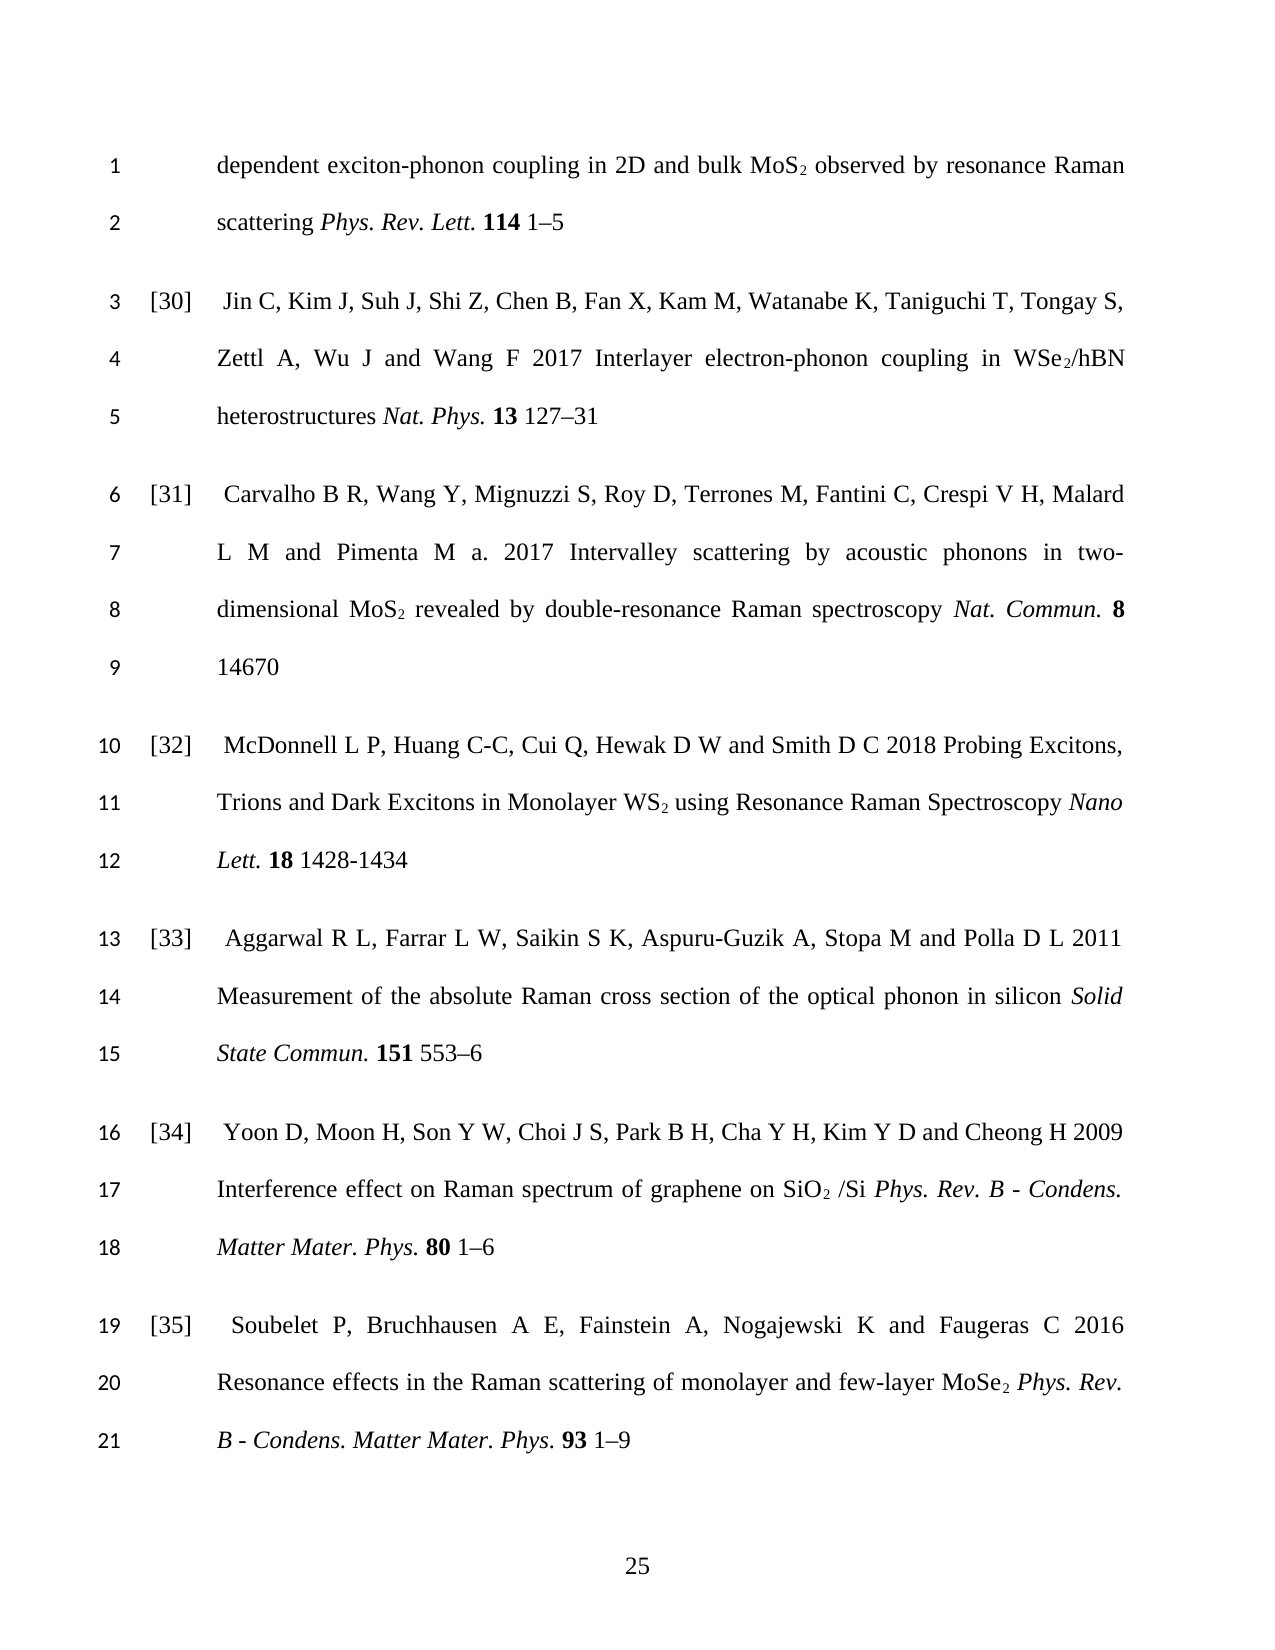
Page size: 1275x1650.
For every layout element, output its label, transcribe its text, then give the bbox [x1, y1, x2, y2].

text [34] Yoon D, Moon H, Son Y W, Choi J S, Park B H, Cha Y H, Kim Y D and Cheong H 2009 Interference effect on Raman spectrum of graphene on SiO2 /Si Phys. Rev. B - Condens. Matter Mater. Phys. 80 1–6 [150, 1117, 1125, 1260]
text [35] Soubelet P, Bruchhausen A E, Fainstein A, Nogajewski K and Faugeras C 2016 Resonance effects in the Raman scattering of monolayer and few-layer MoSe2 Phys. Rev. B - Condens. Matter Mater. Phys. 93 1–9 [150, 1310, 1125, 1454]
text [33] Aggarwal R L, Farrar L W, Saikin S K, Aspuru-Guzik A, Stopa M and Polla D L 2011 Measurement of the absolute Raman cross section of the optical phonon in silicon Solid State Commun. 151 553–6 [150, 923, 1125, 1067]
text [30] Jin C, Kim J, Suh J, Shi Z, Chen B, Fan X, Kam M, Watanabe K, Taniguchi T, Tongay S, Zettl A, Wu J and Wang F 2017 Interlayer electron-phonon coupling in WSe2/hBN heterostructures Nat. Phys. 13 127–31 [150, 286, 1125, 429]
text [150, 150, 1125, 236]
text [32] McDonnell L P, Huang C-C, Cui Q, Hewak D W and Smith D C 2018 Probing Excitons, Trions and Dark Excitons in Monolayer WS2 using Resonance Raman Spectroscopy Nano Lett. 18 1428-1434 [150, 730, 1125, 874]
text [31] Carvalho B R, Wang Y, Mignuzzi S, Roy D, Terrones M, Fantini C, Crespi V H, Malard L M and Pimenta M a. 2017 Intervalley scattering by acoustic phonons in two-dimensional MoS2 revealed by double-resonance Raman spectroscopy Nat. Commun. 8 14670 [150, 479, 1125, 680]
